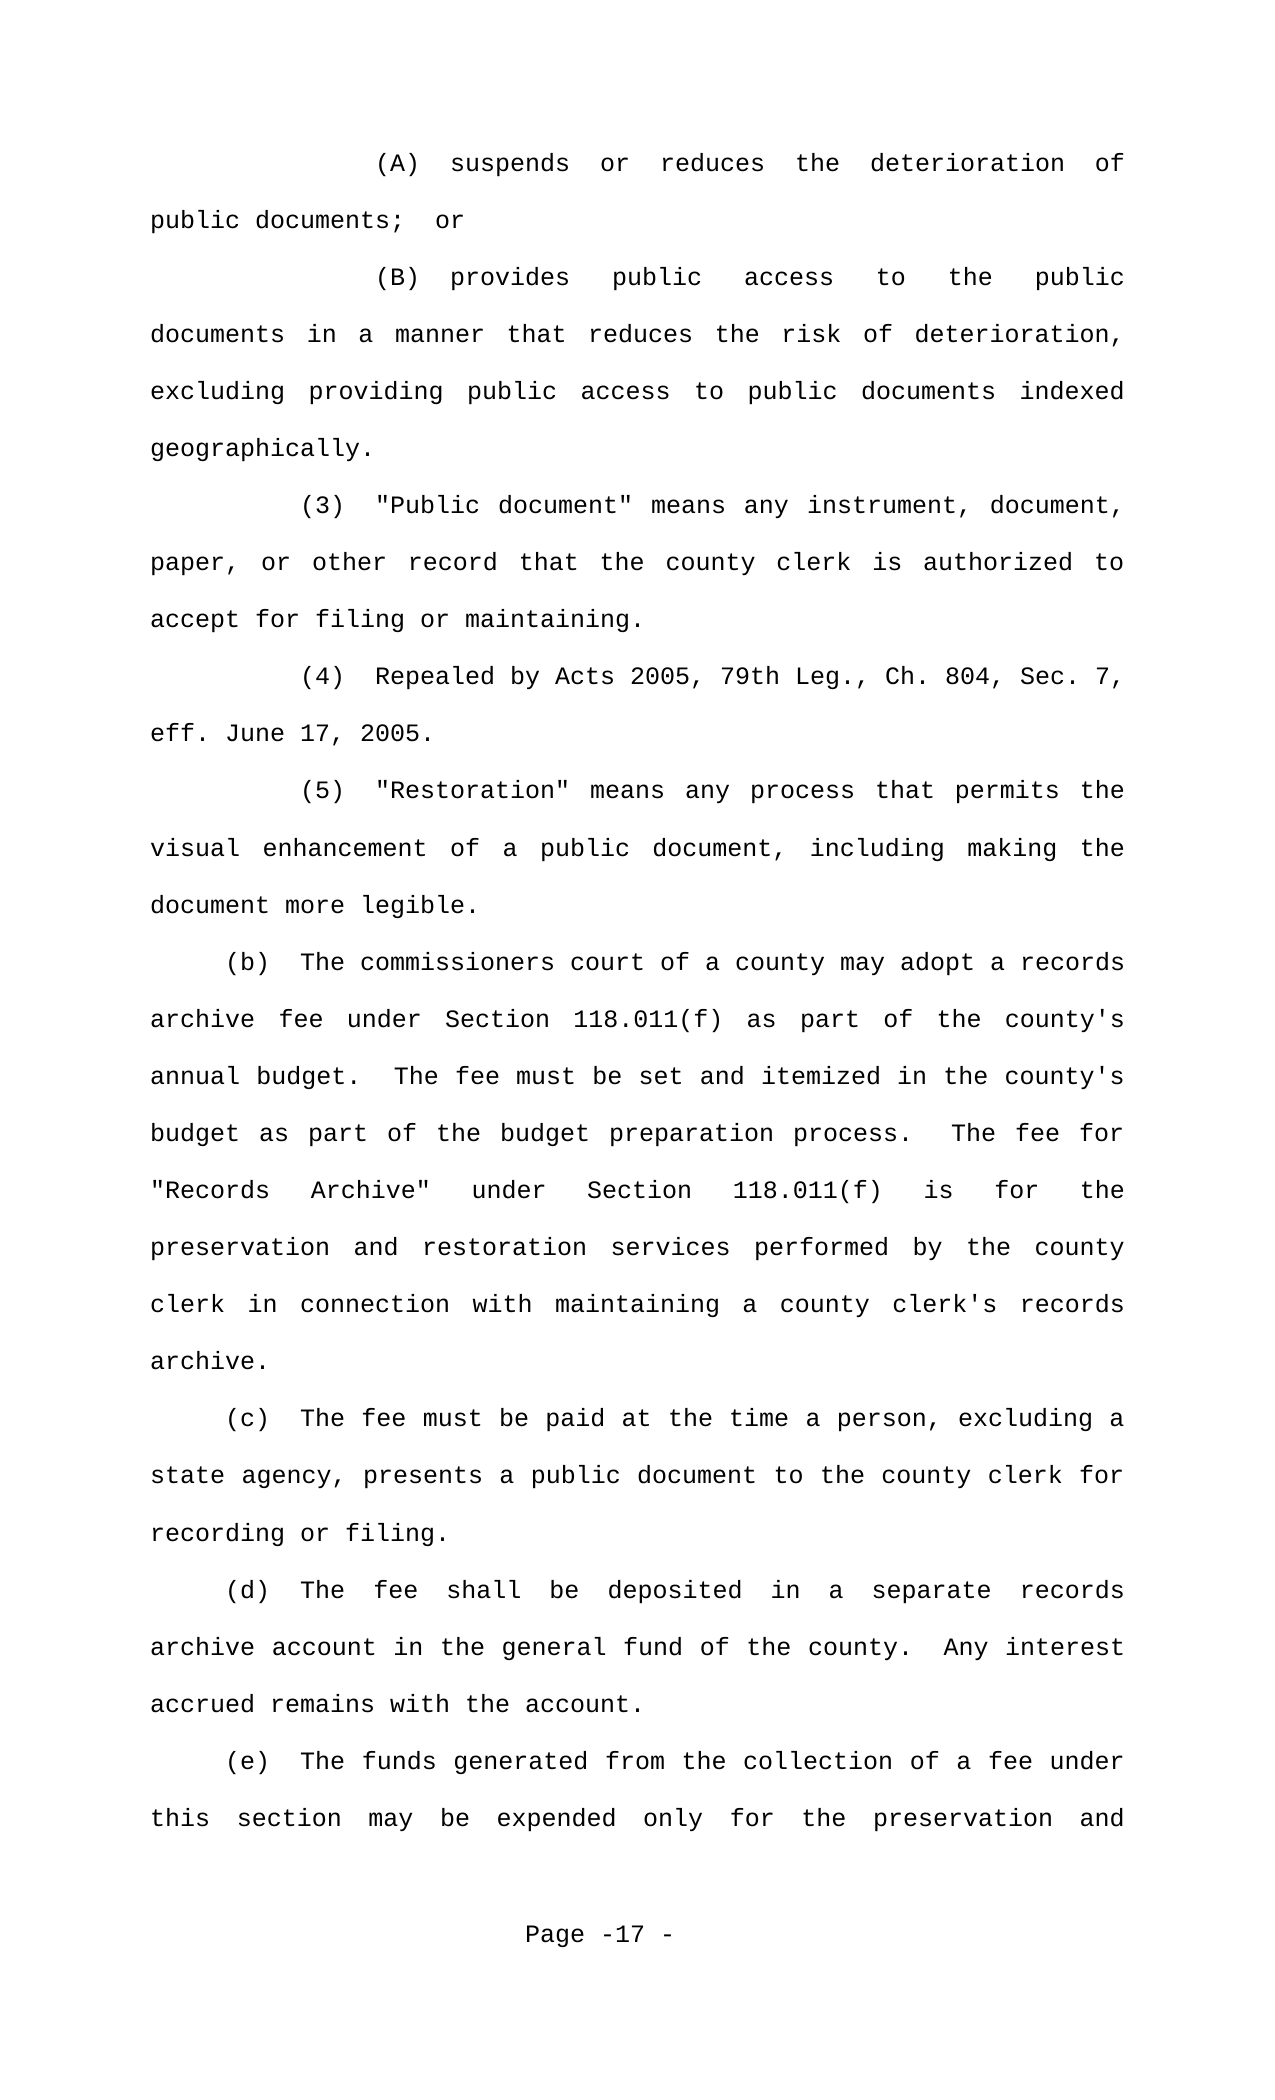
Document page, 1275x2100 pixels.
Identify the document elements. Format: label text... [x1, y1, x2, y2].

text (B) provides public access to the public documents in a manner that reduces the risk of deterioration, excluding providing public access to public documents indexed geographically. [150, 264, 1125, 464]
text (5) "Restoration" means any process that permits the visual enhancement of a public document, including making the document more legible. [150, 778, 1125, 921]
text (d) The fee shall be deposited in a separate records archive account in the general fund of the county. Any interest accrued remains with the account. [150, 1577, 1125, 1720]
text (A) suspends or reduces the deterioration of public documents; or [150, 150, 1125, 236]
text (b) The commissioners court of a county may adopt a records archive fee under Section 118.011(f) as part of the county's annual budget. The fee must be set and itemized in the county's budget as part of the budget preparation process. The fee for "Records Archive" under Section 118.011(f) is for the preservation and restoration services performed by the county clerk in connection with maintaining a county clerk's records archive. [150, 949, 1125, 1377]
text (4) Repealed by Acts 2005, 79th Leg., Ch. 804, Sec. 7, eff. June 17, 2005. [150, 664, 1125, 749]
text (c) The fee must be paid at the time a person, excluding a state agency, presents a public document to the county clerk for recording or filing. [150, 1406, 1125, 1548]
text (3) "Public document" means any instrument, document, paper, or other record that the county clerk is authorized to accept for filing or maintaining. [150, 492, 1125, 635]
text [150, 1748, 1125, 1834]
